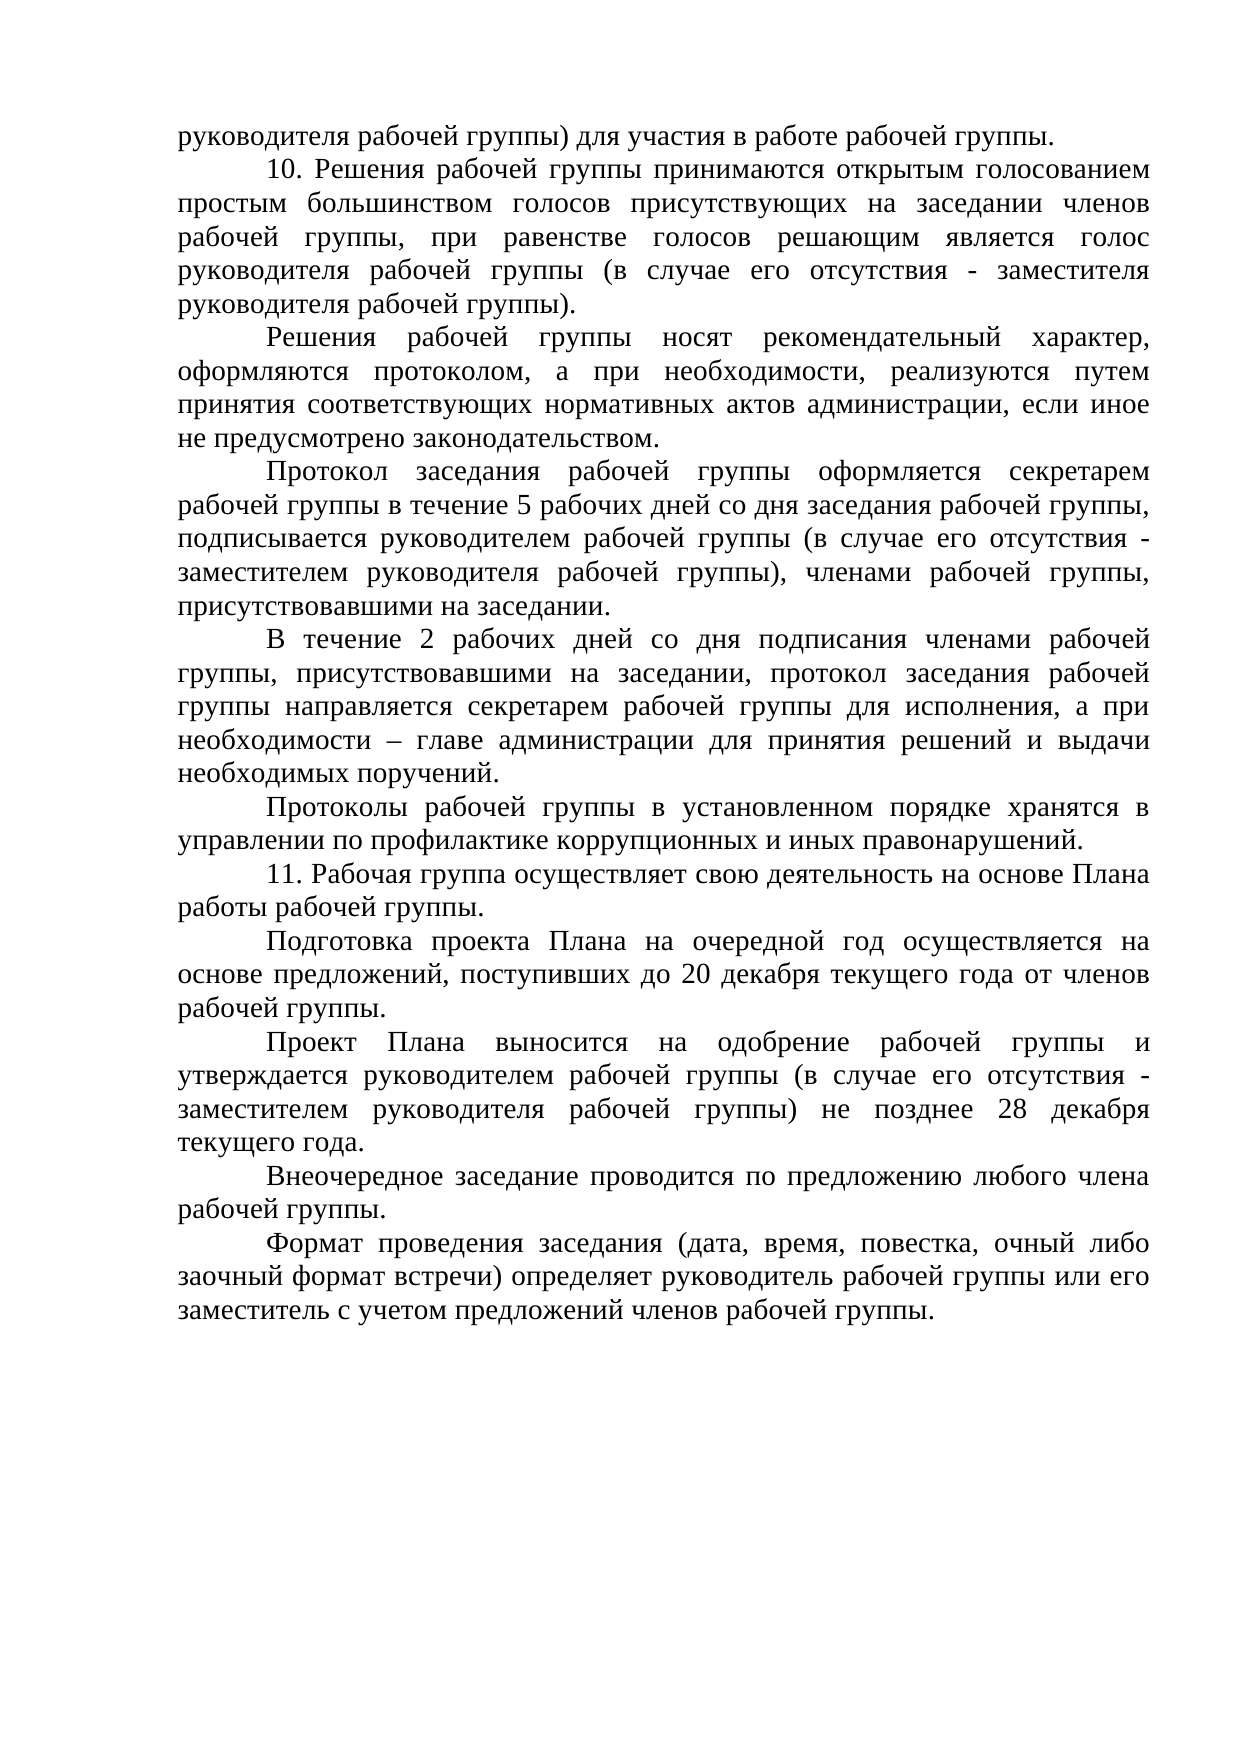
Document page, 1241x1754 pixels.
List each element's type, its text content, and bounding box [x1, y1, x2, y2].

text 10. Решения рабочей группы принимаются открытым голосованием простым большинством голосов присутствующих на заседании членов рабочей группы, при равенстве голосов решающим является голос руководителя рабочей группы (в случае его отсутствия - заместителя руководителя рабочей группы). [177, 152, 1152, 319]
text Внеочередное заседание проводится по предложению любого члена рабочей группы. [177, 1158, 1152, 1225]
text Протокол заседания рабочей группы оформляется секретарем рабочей группы в течение 5 рабочих дней со дня заседания рабочей группы, подписывается руководителем рабочей группы (в случае его отсутствия - заместителем руководителя рабочей группы), членами рабочей группы, присутствовавшими на заседании. [177, 453, 1152, 621]
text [177, 118, 1152, 152]
text Формат проведения заседания (дата, время, повестка, очный либо заочный формат встречи) определяет руководитель рабочей группы или его заместитель с учетом предложений членов рабочей группы. [177, 1225, 1152, 1326]
text Подготовка проекта Плана на очередной год осуществляется на основе предложений, поступивших до 20 декабря текущего года от членов рабочей группы. [177, 923, 1152, 1024]
text 11. Рабочая группа осуществляет свою деятельность на основе Плана работы рабочей группы. [177, 856, 1152, 923]
text Протоколы рабочей группы в установленном порядке хранятся в управлении по профилактике коррупционных и иных правонарушений. [177, 789, 1152, 856]
text Проект Плана выносится на одобрение рабочей группы и утверждается руководителем рабочей группы (в случае его отсутствия - заместителем руководителя рабочей группы) не позднее 28 декабря текущего года. [177, 1024, 1152, 1158]
text В течение 2 рабочих дней со дня подписания членами рабочей группы, присутствовавшими на заседании, протокол заседания рабочей группы направляется секретарем рабочей группы для исполнения, а при необходимости – главе администрации для принятия решений и выдачи необходимых поручений. [177, 621, 1152, 789]
text Решения рабочей группы носят рекомендательный характер, оформляются протоколом, а при необходимости, реализуются путем принятия соответствующих нормативных актов администрации, если иное не предусмотрено законодательством. [177, 319, 1152, 453]
